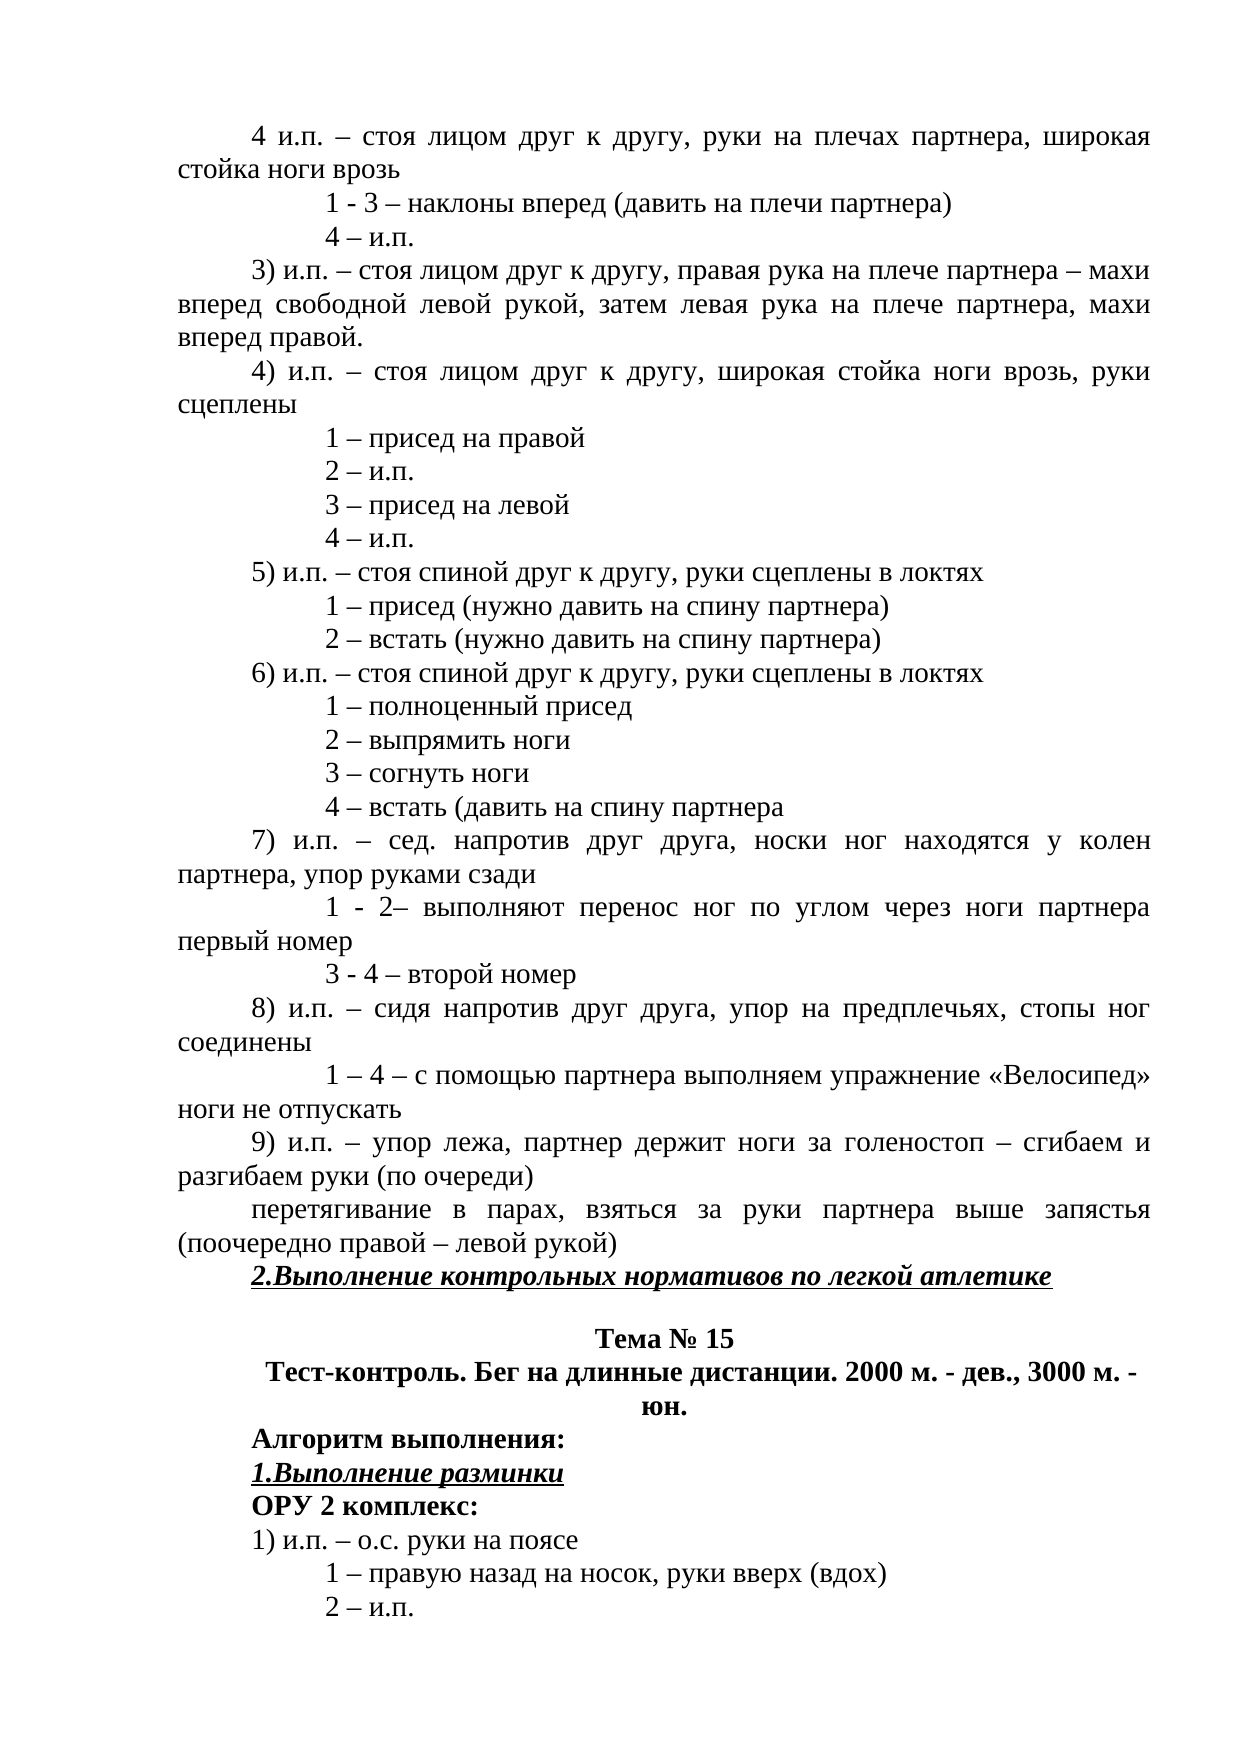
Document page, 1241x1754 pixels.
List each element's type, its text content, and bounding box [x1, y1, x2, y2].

text 3 - 4 – второй номер [177, 957, 1152, 990]
text 5) и.п. – стоя спиной друг к другу, руки сцеплены в локтях [177, 554, 1152, 588]
text Тест-контроль. Бег на длинные дистанции. 2000 м. - дев., 3000 м. - юн. [177, 1354, 1152, 1421]
text 3) и.п. – стоя лицом друг к другу, правая рука на плече партнера – махи вперед свободной левой рукой, затем левая рука на плече партнера, махи вперед правой. [177, 252, 1152, 353]
text 4 и.п. – стоя лицом друг к другу, руки на плечах партнера, широкая стойка ноги врозь [177, 118, 1152, 185]
text 1) и.п. – о.с. руки на поясе [177, 1522, 1152, 1556]
text 1 - 2– выполняют перенос ног по углом через ноги партнера первый номер [177, 889, 1152, 957]
text 2.Выполнение контрольных нормативов по легкой атлетике [177, 1258, 1152, 1292]
text 1 – присед на правой [177, 420, 1152, 453]
text 1 – присед (нужно давить на спину партнера) [177, 588, 1152, 621]
text 2 – встать (нужно давить на спину партнера) [177, 621, 1152, 655]
text 1 – полноценный присед [177, 688, 1152, 722]
text 1 – правую назад на носок, руки вверх (вдох) [177, 1556, 1152, 1589]
text 9) и.п. – упор лежа, партнер держит ноги за голеностоп – сгибаем и разгибаем руки (по очереди) [177, 1124, 1152, 1191]
text 6) и.п. – стоя спиной друг к другу, руки сцеплены в локтях [177, 655, 1152, 688]
text 8) и.п. – сидя напротив друг друга, упор на предплечьях, стопы ног соединены [177, 990, 1152, 1057]
text 3 – присед на левой [177, 487, 1152, 521]
text 1 – 4 – с помощью партнера выполняем упражнение «Велосипед» ноги не отпускать [177, 1057, 1152, 1124]
text 2 – и.п. [177, 453, 1152, 487]
text 4 – и.п. [177, 219, 1152, 252]
text 4 – встать (давить на спину партнера [177, 789, 1152, 822]
text 4) и.п. – стоя лицом друг к другу, широкая стойка ноги врозь, руки сцеплены [177, 353, 1152, 420]
text 2 – выпрямить ноги [177, 722, 1152, 755]
text 7) и.п. – сед. напротив друг друга, носки ног находятся у колен партнера, упор руками сзади [177, 822, 1152, 889]
text Алгоритм выполнения: [177, 1421, 1152, 1455]
text перетягивание в парах, взяться за руки партнера выше запястья (поочередно правой – левой рукой) [177, 1191, 1152, 1258]
text Тема № 15 [177, 1321, 1152, 1354]
text 3 – согнуть ноги [177, 755, 1152, 789]
text 1 - 3 – наклоны вперед (давить на плечи партнера) [177, 185, 1152, 219]
text ОРУ 2 комплекс: [177, 1488, 1152, 1522]
text 4 – и.п. [177, 521, 1152, 554]
text 2 – и.п. [177, 1589, 1152, 1623]
text 1.Выполнение разминки [177, 1455, 1152, 1488]
